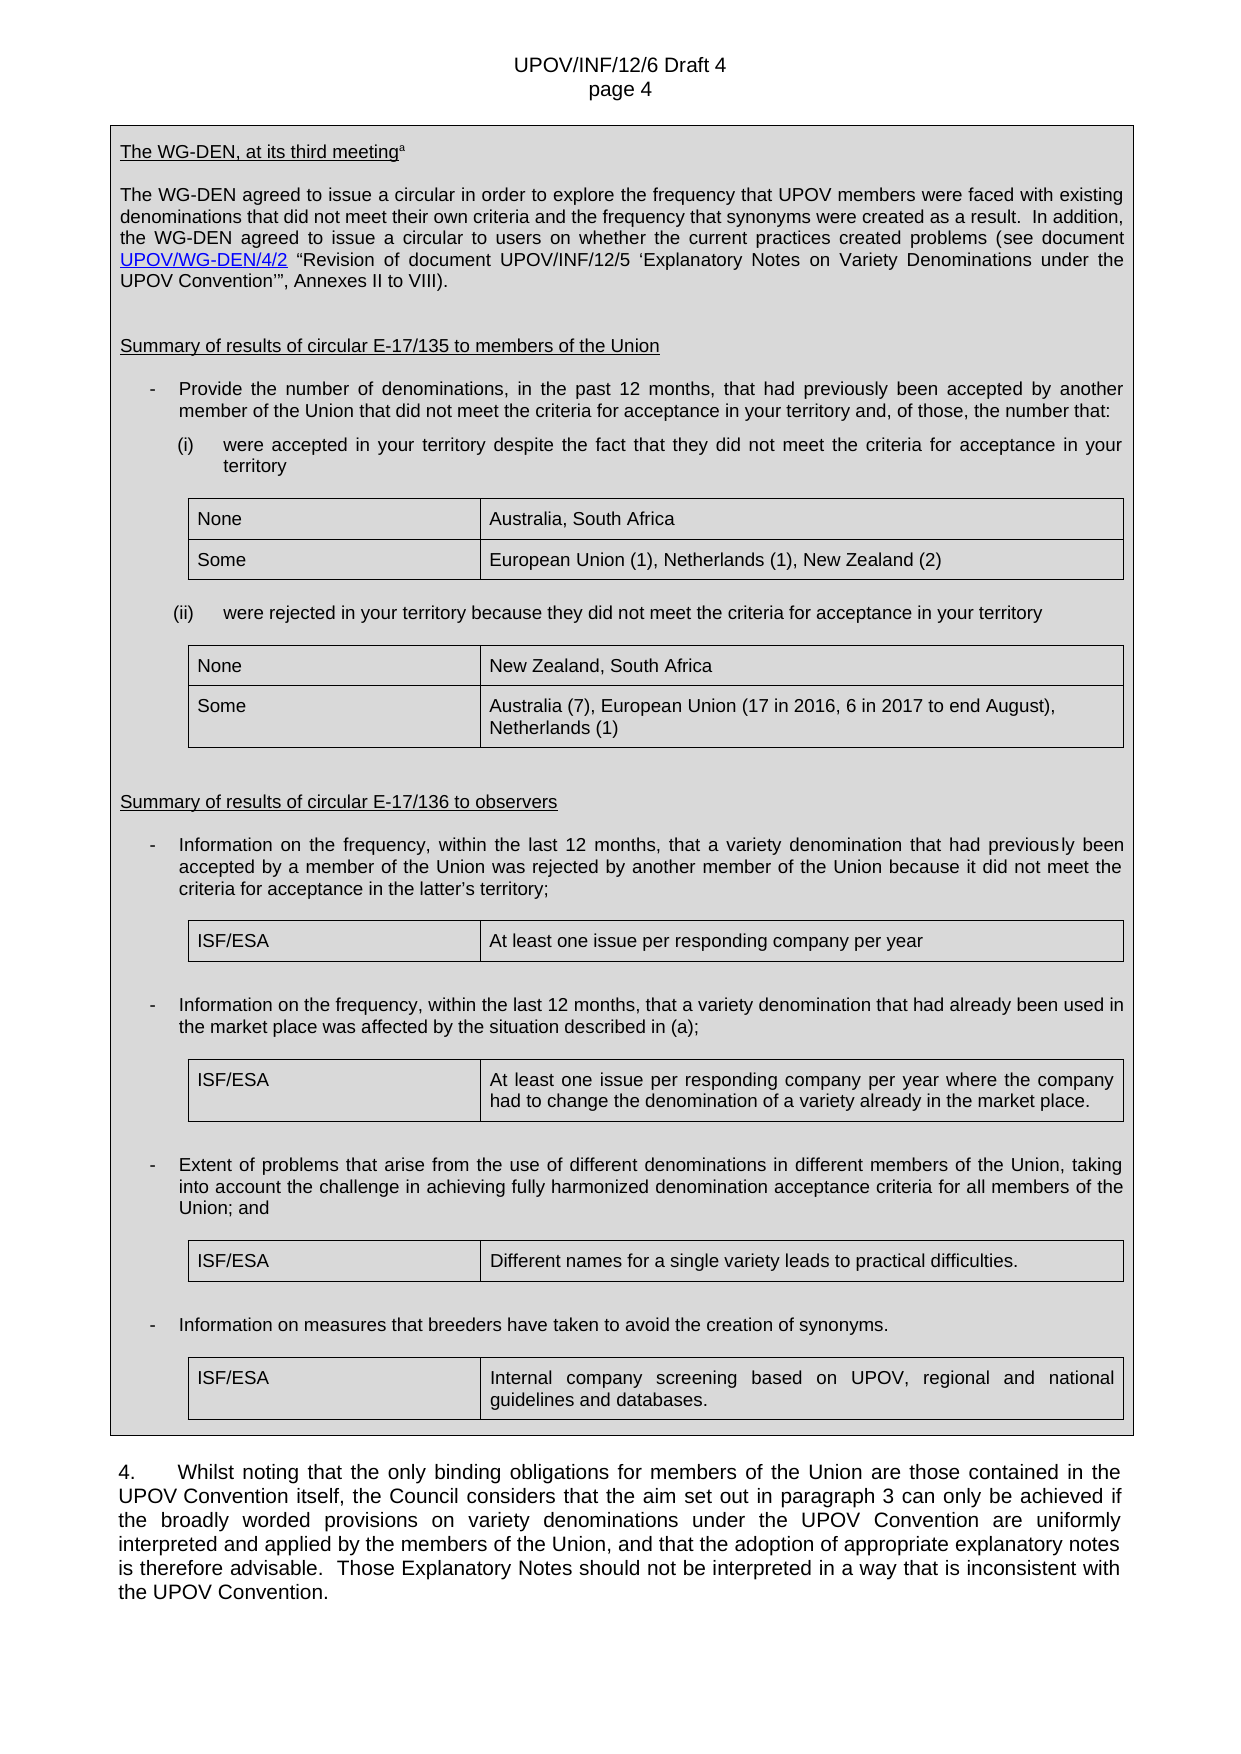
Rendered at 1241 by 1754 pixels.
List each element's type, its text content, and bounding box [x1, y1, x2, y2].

table_header The WG-DEN, at its third meeting The WG-DEN agreed to issue a circular in order to explore the frequency that UPOV members were faced with existing denominations that did not meet their own criteria and the frequency that synonyms were created as a result. In addition, the WG-DEN agreed to issue a circular to users on whether the current practices created problems (see document UPOV/WG-DEN/4/2 “Revision of document UPOV/INF/12/5 ‘Explanatory Notes on Variety Denominations under the UPOV Convention’”, Annexes II to VIII). Summary of results of circular E-17/135 to members of the Union - Provide the number of denominations, in the past 12 months, that had previously been accepted by another member of the Union that did not meet the criteria for acceptance in your territory and, of those, the number that: were accepted in your territory despite the fact that they did not meet the criteria for acceptance in your territory were rejected in your territory because they did not meet the criteria for acceptance in your territory Summary of results of circular E-17/136 to observers - Information on the frequency, within the last 12 months, that a variety denomination that had previously been accepted by a member of the Union was rejected by another member of the Union because it did not meet the criteria for acceptance in the latter’s territory; - Information on the frequency, within the last 12 months, that a variety denomination that had already been used in the market place was affected by the situation described in (a); - Extent of problems that arise from the use of different denominations in different members of the Union, taking into account the challenge in achieving fully harmonized denomination acceptance criteria for all members of the Union; and - Information on measures that breeders have taken to avoid the creation of synonyms. [111, 126, 1133, 1435]
text 4. Whilst noting that the only binding obligations for members of the Union are those contained in the UPOV Convention itself, the Council considers that the aim set out in paragraph 3 can only be achieved if the broadly worded provisions on variety denominations under the UPOV Convention are uniformly interpreted and applied by the members of the Union, and that the adoption of appropriate explanatory notes is therefore advisable. Those Explanatory Notes should not be interpreted in a way that is inconsistent with the UPOV Convention. [118, 1460, 1122, 1603]
